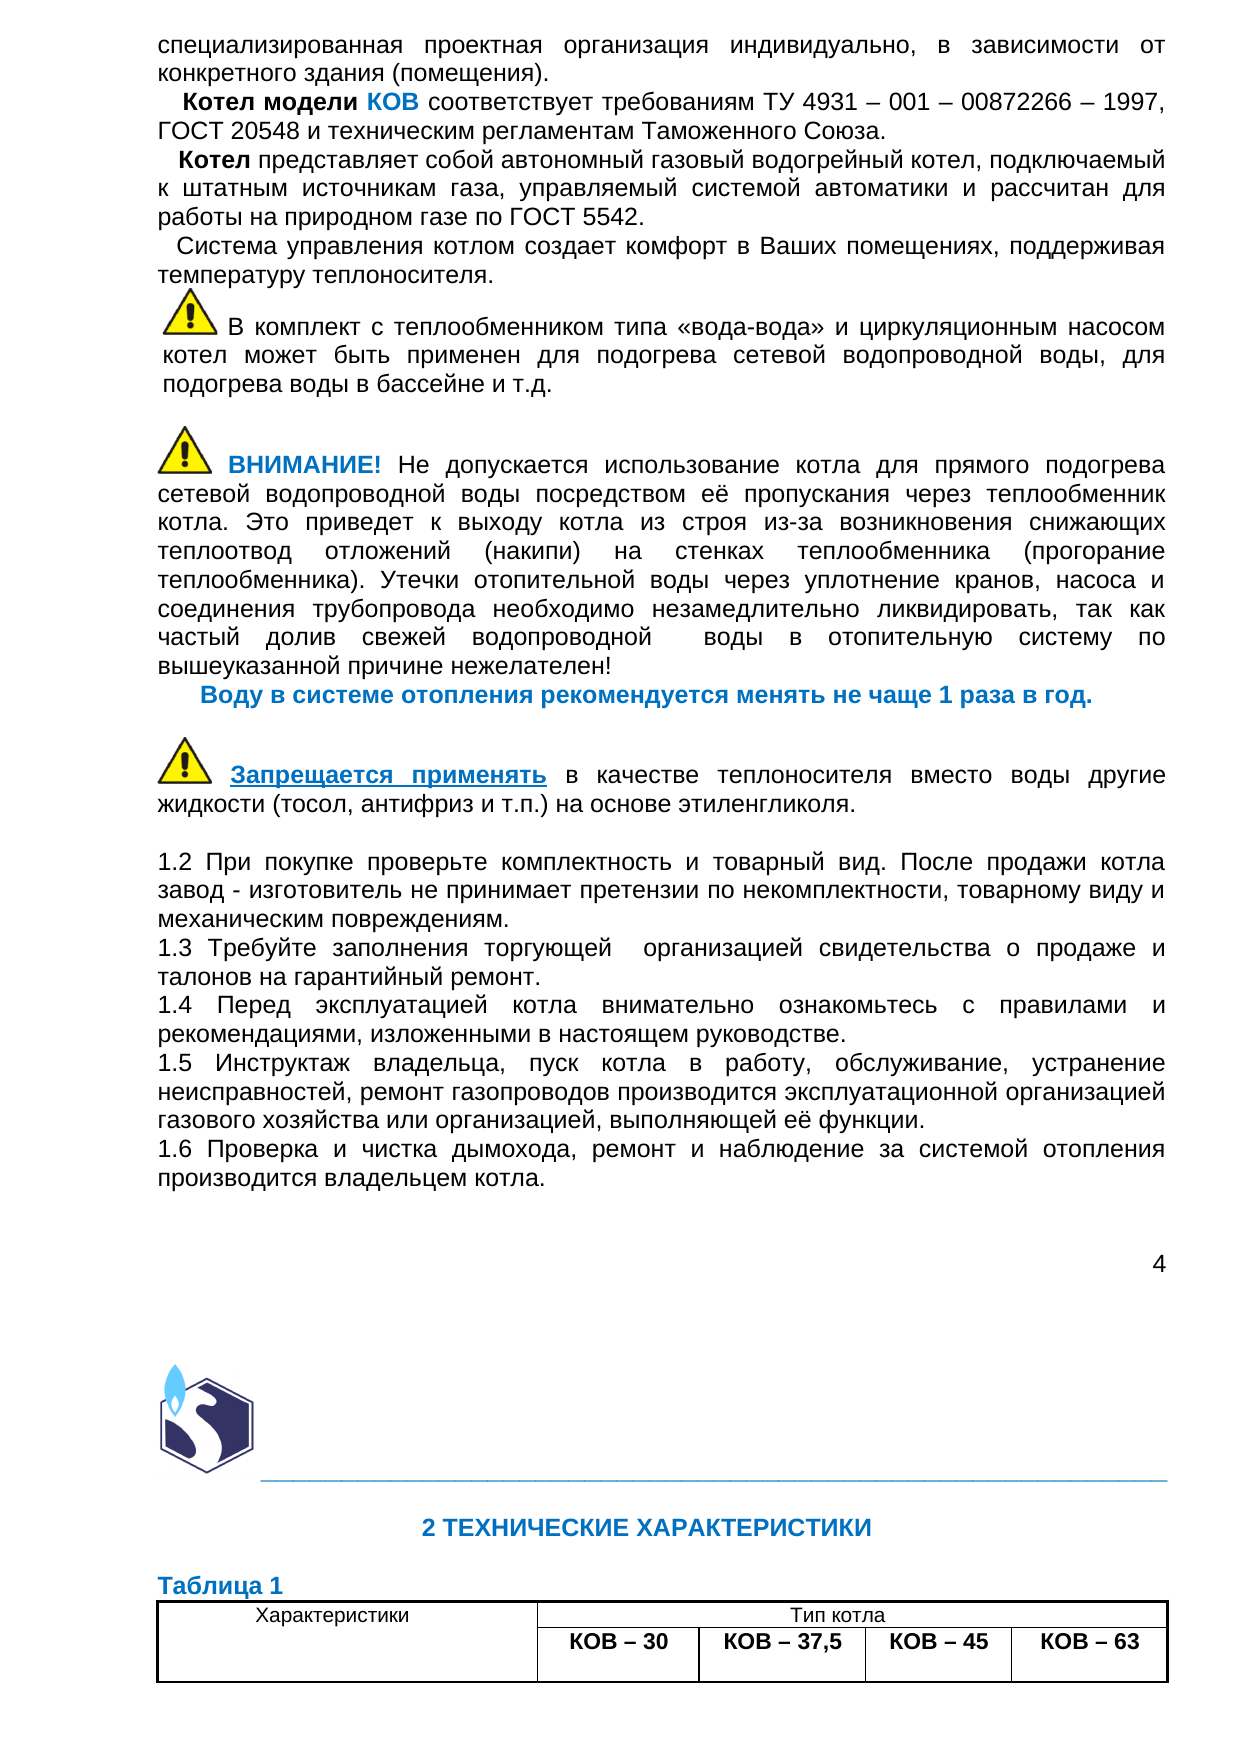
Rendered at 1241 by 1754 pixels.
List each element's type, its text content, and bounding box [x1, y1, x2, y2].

text Система управления котлом создает комфорт в Ваших помещениях, поддерживая температуру теплоносителя. [157, 231, 1166, 288]
text 4 [74, 1249, 1166, 1278]
picture [157, 426, 212, 474]
table_cell КОВ – 45 [866, 1628, 1011, 1681]
text Воду в системе отопления рекомендуется менять не чаще 1 раза в год. [157, 680, 1136, 708]
text Таблица 1 [157, 1571, 1136, 1599]
text Котел модели КОВ соответствует требованиям ТУ 4931 – 001 – 00872266 – 1997, ГОСТ 20548 и техническим регламентам Таможенного Союза. [157, 87, 1166, 144]
text ВНИМАНИЕ! Не допускается использование котла для прямого подогрева сетевой водопроводной воды посредством её пропускания через теплообменник котла. Это приведет к выходу котла из строя из-за возникновения снижающих теплоотвод отложений (накипи) на стенках теплообменника (прогорание теплообменника). Утечки отопительной воды через уплотнение кранов, насоса и соединения трубопровода необходимо незамедлительно ликвидировать, так как частый долив свежей водопроводной воды в отопительную систему по вышеуказанной причине нежелателен! [157, 427, 1166, 680]
text В комплект с теплообменником типа «вода-вода» и циркуляционным насосом котел может быть применен для подогрева сетевой водопроводной воды, для подогрева воды в бассейне и т.д. [162, 288, 1166, 398]
text 2 ТЕХНИЧЕСКИЕ ХАРАКТЕРИСТИКИ [157, 1513, 1136, 1542]
table_cell КОВ – 30 [538, 1628, 698, 1681]
text ________________________________________________________ [148, 1364, 1177, 1484]
text Котел представляет собой автономный газовый водогрейный котел, подключаемый к штатным источникам газа, управляемый системой автоматики и рассчитан для работы на природном газе по ГОСТ 5542. [157, 144, 1166, 231]
table_cell КОВ – 63 [1012, 1628, 1166, 1681]
text 1.4 Перед эксплуатацией котла внимательно ознакомьтесь с правилами и рекомендациями, изложенными в настоящем руководстве. [157, 991, 1167, 1048]
picture [147, 1364, 261, 1479]
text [157, 29, 1166, 87]
picture [162, 288, 218, 335]
table_header Характеристики [159, 1603, 537, 1681]
text 1.2 При покупке проверьте комплектность и товарный вид. После продажи котла завод - изготовитель не принимает претензии по некомплектности, товарному виду и механическим повреждениям. [157, 847, 1167, 933]
picture [157, 737, 212, 784]
table_cell КОВ – 37,5 [700, 1628, 865, 1681]
table_header Тип котла [538, 1603, 1166, 1627]
text Запрещается применять в качестве теплоносителя вместо воды другие жидкости (тосол, антифриз и т.п.) на основе этиленгликоля. [157, 737, 1167, 818]
text 1.3 Требуйте заполнения торгующей организацией свидетельства о продаже и талонов на гарантийный ремонт. [157, 933, 1167, 991]
text 1.5 Инструктаж владельца, пуск котла в работу, обслуживание, устранение неисправностей, ремонт газопроводов производится эксплуатационной организацией газового хозяйства или организацией, выполняющей её функции. [157, 1048, 1167, 1134]
text 1.6 Проверка и чистка дымохода, ремонт и наблюдение за системой отопления производится владельцем котла. [157, 1134, 1167, 1192]
